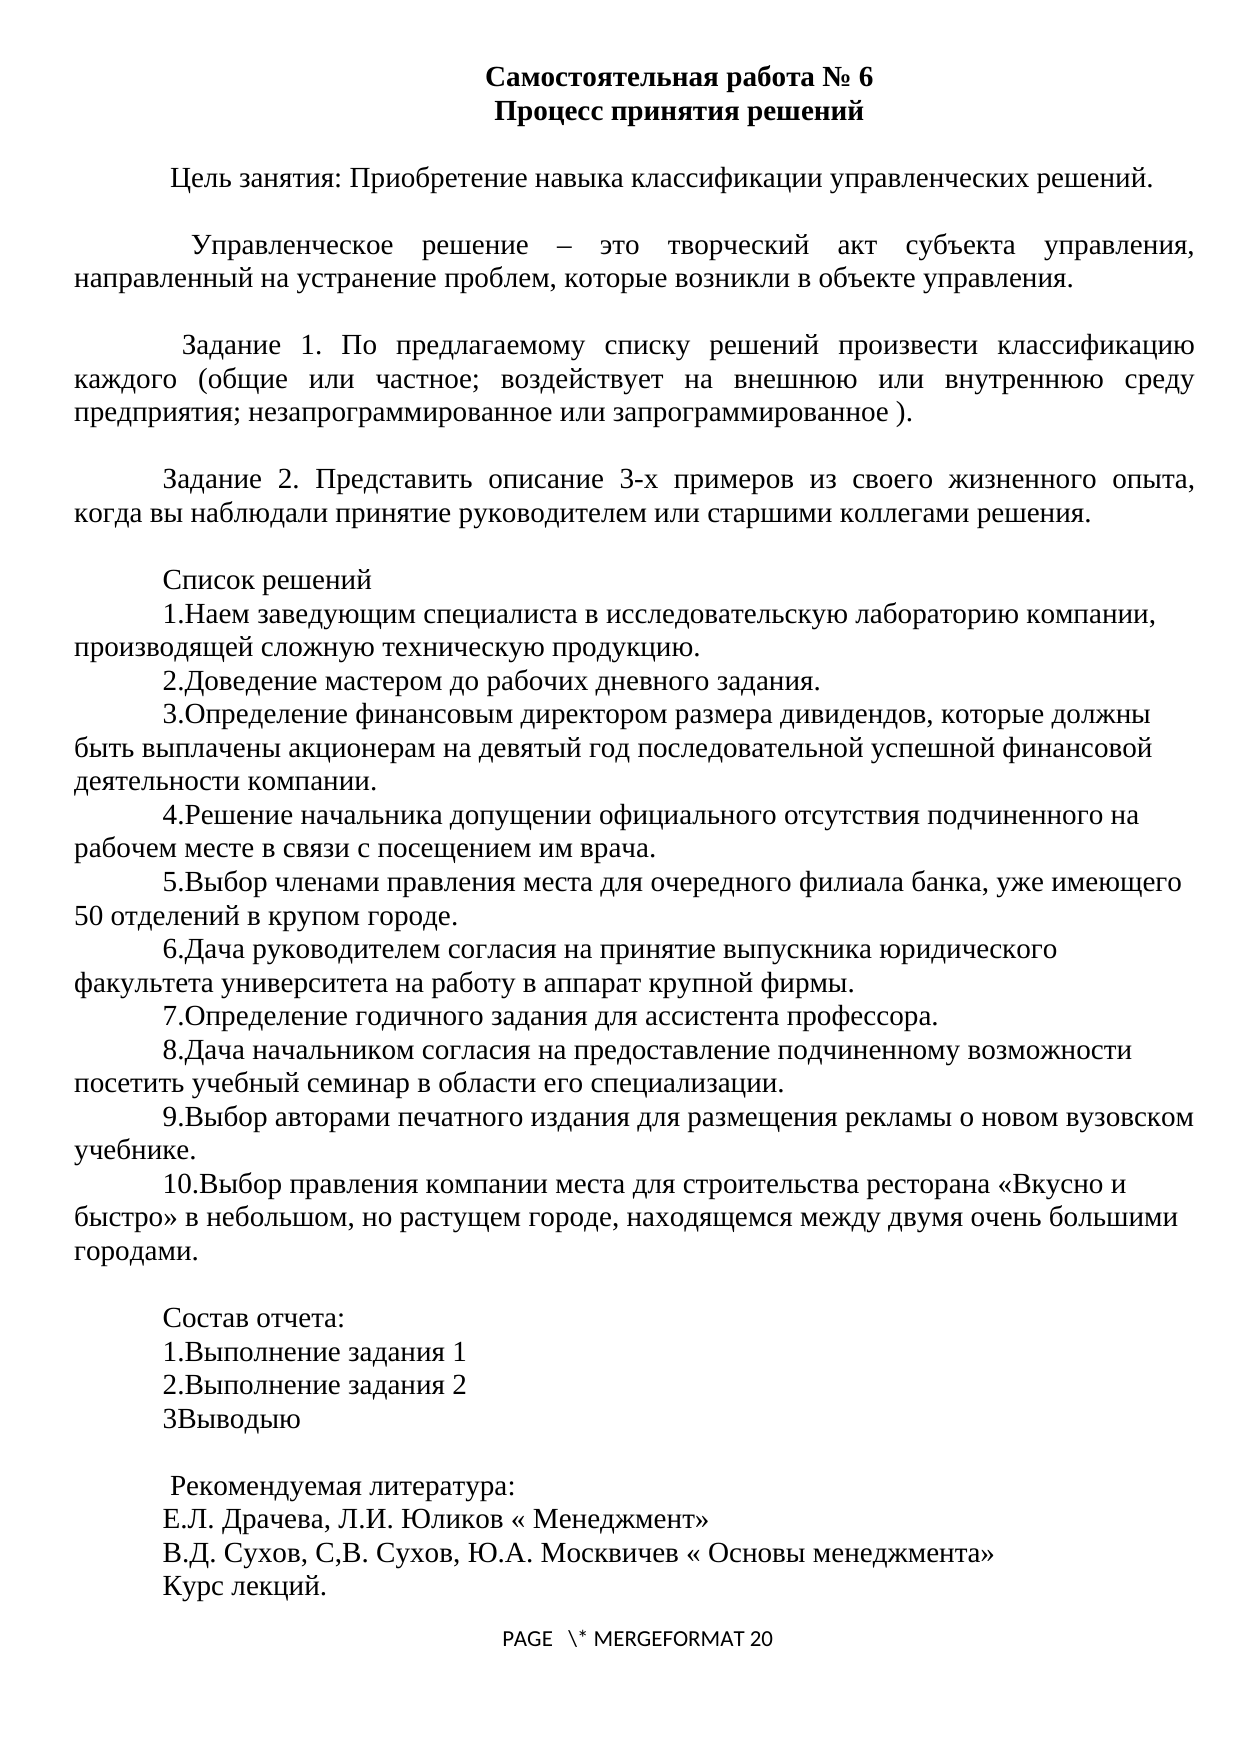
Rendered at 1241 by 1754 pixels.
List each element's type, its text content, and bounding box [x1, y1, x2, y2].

text В.Д. Сухов, С,В. Сухов, Ю.А. Москвичев « Основы менеджмента» [74, 1535, 1196, 1568]
text 4.Решение начальника допущении официального отсутствия подчиненного на рабочем месте в связи с посещением им врача. [74, 797, 1196, 864]
text 3Выводыю [74, 1401, 1196, 1434]
text Самостоятельная работа № 6 [74, 59, 1196, 93]
text 6.Дача руководителем согласия на принятие выпускника юридического факультета университета на работу в аппарат крупной фирмы. [74, 931, 1196, 998]
text 1.Выполнение задания 1 [74, 1334, 1196, 1367]
text 8.Дача начальником согласия на предоставление подчиненному возможности посетить учебный семинар в области его специализации. [74, 1032, 1196, 1099]
text Задание 2. Представить описание 3-х примеров из своего жизненного опыта, когда вы наблюдали принятие руководителем или старшими коллегами решения. [74, 462, 1196, 529]
text Курс лекций. [74, 1568, 1196, 1602]
text Е.Л. Драчева, Л.И. Юликов « Менеджмент» [74, 1501, 1196, 1535]
text 2.Доведение мастером до рабочих дневного задания. [74, 663, 1196, 696]
text 9.Выбор авторами печатного издания для размещения рекламы о новом вузовском учебнике. [74, 1099, 1196, 1166]
text Процесс принятия решений [74, 93, 1196, 126]
text 7.Определение годичного задания для ассистента профессора. [74, 998, 1196, 1032]
text 5.Выбор членами правления места для очередного филиала банка, уже имеющего 50 отделений в крупом городе. [74, 864, 1196, 931]
text Цель занятия: Приобретение навыка классификации управленческих решений. [74, 160, 1196, 193]
text Состав отчета: [74, 1300, 1196, 1334]
text 10.Выбор правления компании места для строительства ресторана «Вкусно и быстро» в небольшом, но растущем городе, находящемся между двумя очень большими городами. [74, 1166, 1196, 1267]
text 2.Выполнение задания 2 [74, 1367, 1196, 1401]
text Задание 1. По предлагаемому списку решений произвести классификацию каждого (общие или частное; воздействует на внешнюю или внутреннюю среду предприятия; незапрограммированное или запрограммированное ). [74, 327, 1196, 428]
text 1.Наем заведующим специалиста в исследовательскую лабораторию компании, производящей сложную техническую продукцию. [74, 596, 1196, 663]
text Рекомендуемая литература: [74, 1468, 1196, 1501]
text Список решений [74, 562, 1196, 596]
text 3.Определение финансовым директором размера дивидендов, которые должны быть выплачены акционерам на девятый год последовательной успешной финансовой деятельности компании. [74, 696, 1196, 797]
text Управленческое решение – это творческий акт субъекта управления, направленный на устранение проблем, которые возникли в объекте управления. [74, 227, 1196, 294]
